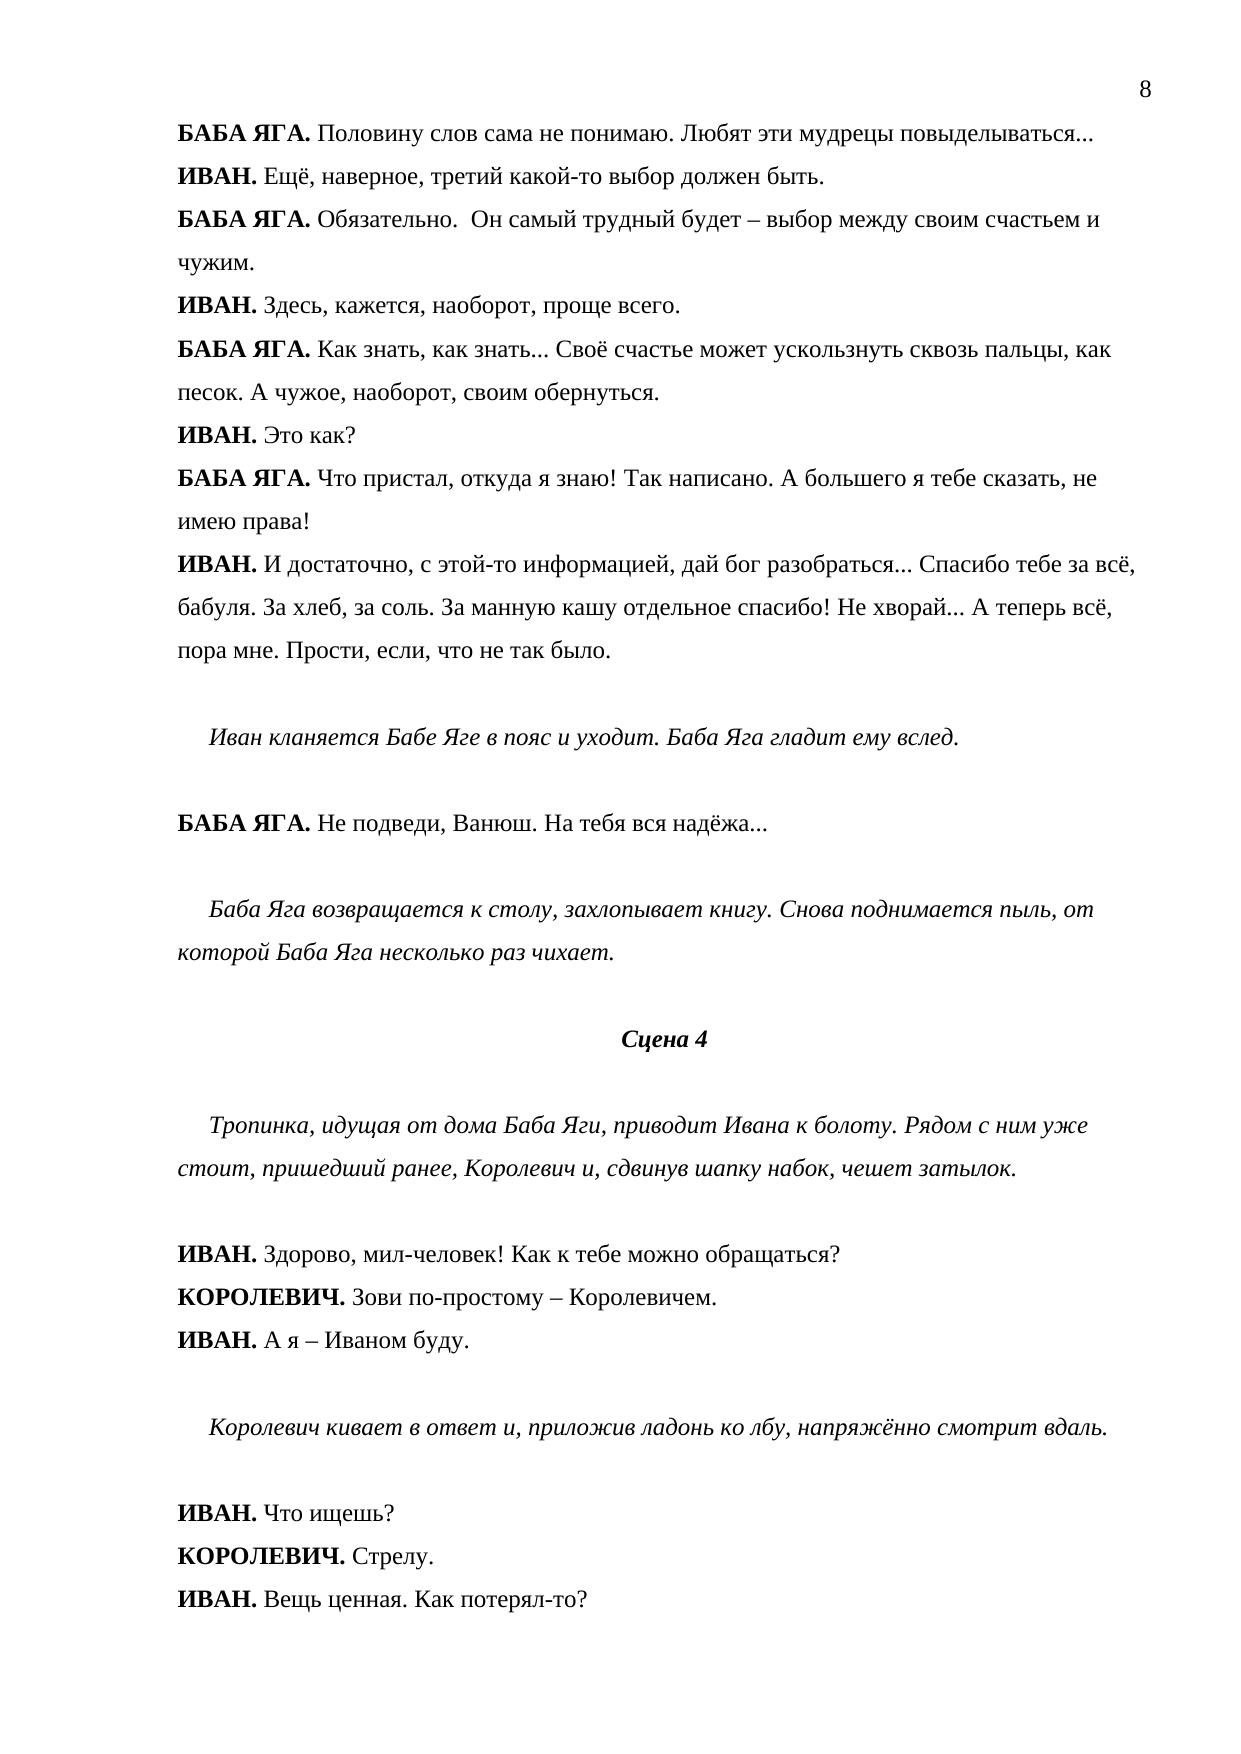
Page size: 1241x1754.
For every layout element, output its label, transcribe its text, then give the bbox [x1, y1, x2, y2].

text ИВАН. Вещь ценная. Как потерял-то? [177, 1584, 1152, 1613]
text Баба Яга возвращается к столу, захлопывает книгу. Снова поднимается пыль, от которой Баба Яга несколько раз чихает. [177, 894, 1152, 966]
text ИВАН. А я – Иваном буду. [177, 1326, 1152, 1354]
text Сцена 4 [177, 1024, 1152, 1052]
text ИВАН. Что ищешь? [177, 1498, 1152, 1527]
text КОРОЛЕВИЧ. Стрелу. [177, 1541, 1152, 1570]
text ИВАН. Ещё, наверное, третий какой-то выбор должен быть. [177, 161, 1152, 190]
text Королевич кивает в ответ и, приложив ладонь ко лбу, напряжённо смотрит вдаль. [177, 1412, 1152, 1441]
text БАБА ЯГА. Не подведи, Ванюш. На тебя вся надёжа... [177, 808, 1152, 837]
text БАБА ЯГА. Как знать, как знать... Своё счастье может ускользнуть сквозь пальцы, как песок. А чужое, наоборот, своим обернуться. [177, 334, 1152, 406]
text Тропинка, идущая от дома Баба Яги, приводит Ивана к болоту. Рядом с ним уже стоит, пришедший ранее, Королевич и, сдвинув шапку набок, чешет затылок. [177, 1110, 1152, 1182]
text БАБА ЯГА. Что пристал, откуда я знаю! Так написано. А большего я тебе сказать, не имею права! [177, 463, 1152, 535]
text БАБА ЯГА. Обязательно. Он самый трудный будет – выбор между своим счастьем и чужим. [177, 204, 1152, 276]
text Иван кланяется Бабе Яге в пояс и уходит. Баба Яга гладит ему вслед. [177, 722, 1152, 751]
text ИВАН. Это как? [177, 420, 1152, 449]
text ИВАН. Здесь, кажется, наоборот, проще всего. [177, 291, 1152, 319]
text ИВАН. Здорово, мил-человек! Как к тебе можно обращаться? [177, 1239, 1152, 1268]
text КОРОЛЕВИЧ. Зови по-простому – Королевичем. [177, 1282, 1152, 1311]
text ИВАН. И достаточно, с этой-то информацией, дай бог разобраться... Спасибо тебе за всё, бабуля. За хлеб, за соль. За манную кашу отдельное спасибо! Не хворай... А теперь всё, пора мне. Прости, если, что не так было. [177, 549, 1152, 664]
text БАБА ЯГА. Половину слов сама не понимаю. Любят эти мудрецы повыделываться... [177, 118, 1152, 147]
